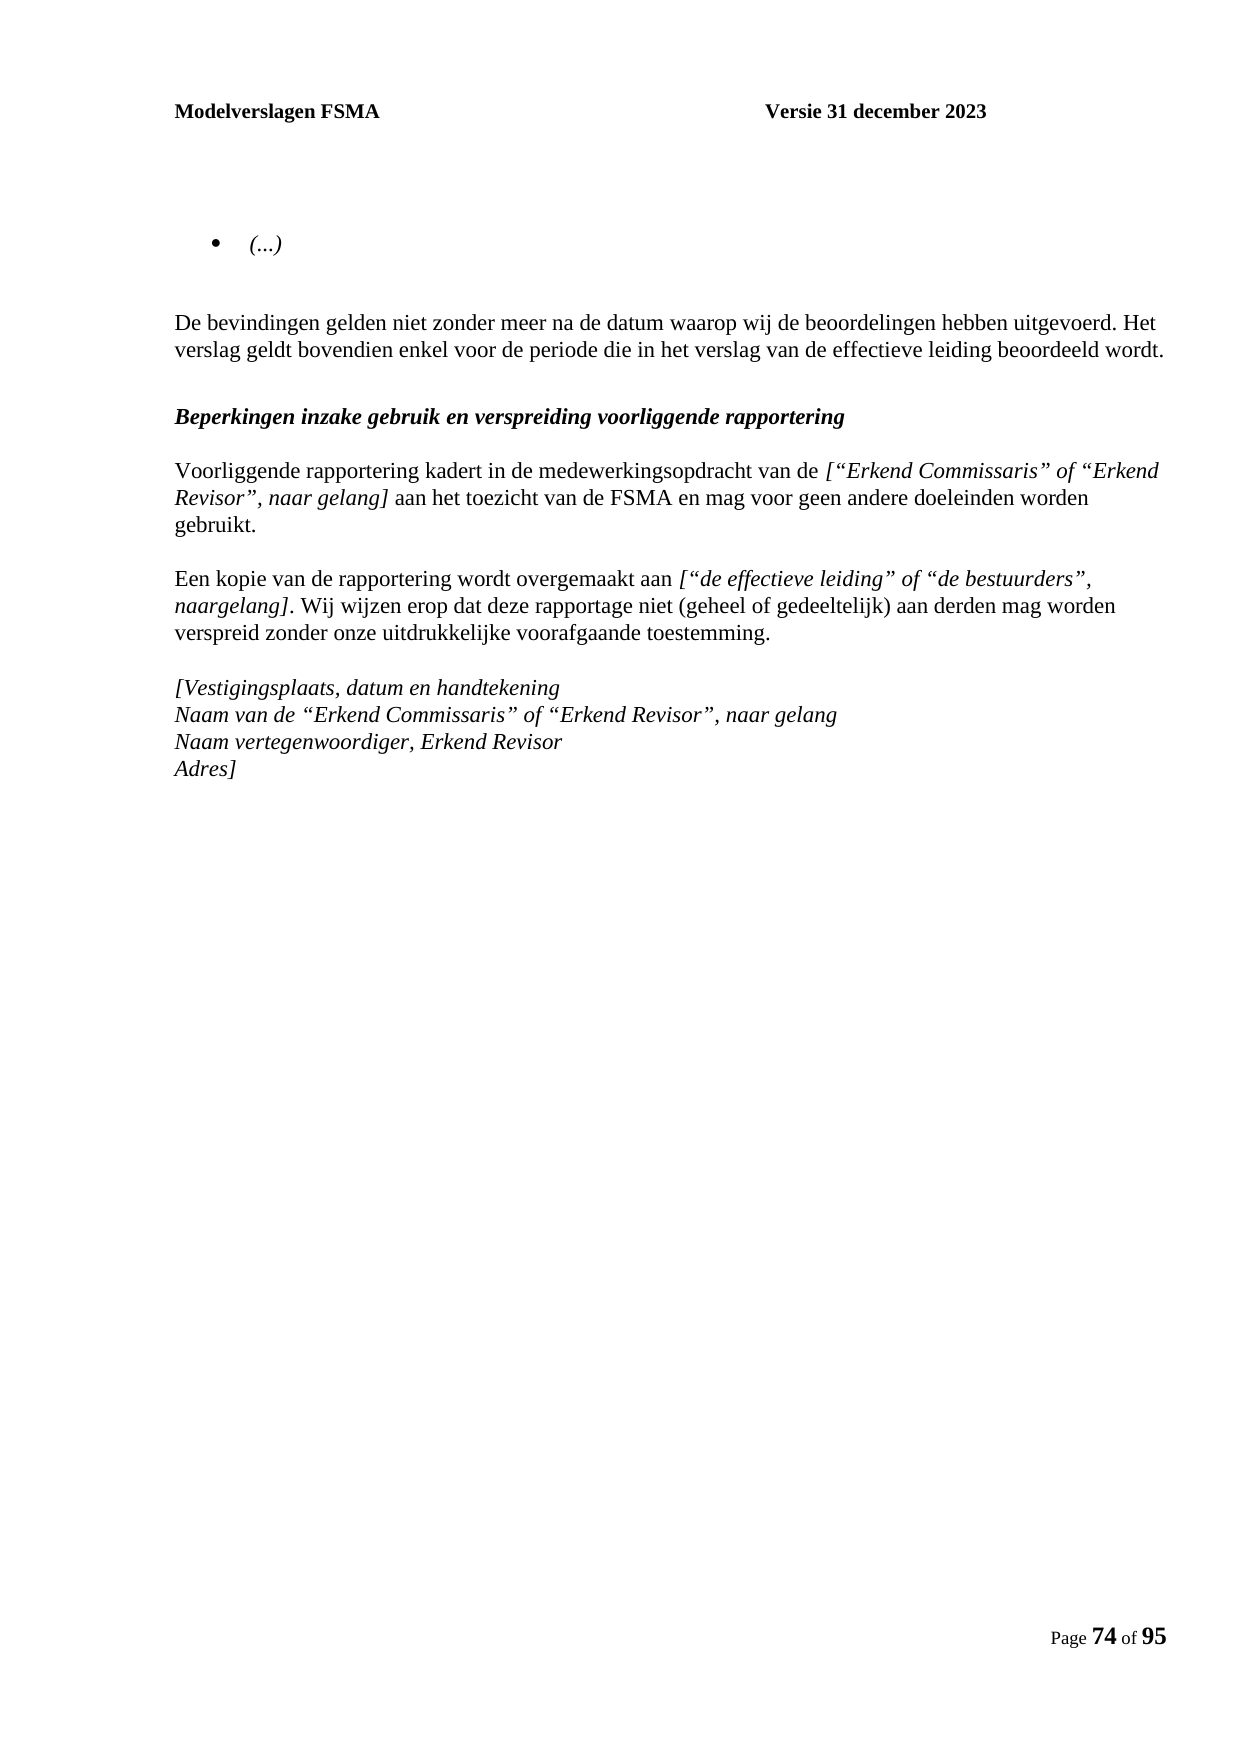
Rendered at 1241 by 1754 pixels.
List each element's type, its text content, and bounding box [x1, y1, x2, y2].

text Naam van de “Erkend Commissaris” of “Erkend Revisor”, naar gelang [174, 700, 1166, 727]
list (...) [212, 229, 1166, 256]
text Voorliggende rapportering kadert in de medewerkingsopdracht van de [“Erkend Commissaris” of “Erkend Revisor”, naar gelang] aan het toezicht van de FSMA en mag voor geen andere doeleinden worden gebruikt. [174, 456, 1166, 537]
text Beperkingen inzake gebruik en verspreiding voorliggende rapportering [174, 402, 1166, 429]
text [Vestigingsplaats, datum en handtekening [174, 673, 1166, 700]
text Een kopie van de rapportering wordt overgemaakt aan [“de effectieve leiding” of “de bestuurders”, naargelang]. Wij wijzen erop dat deze rapportage niet (geheel of gedeeltelijk) aan derden mag worden verspreid zonder onze uitdrukkelijke voorafgaande toestemming. [174, 564, 1166, 646]
text Naam vertegenwoordiger, Erkend Revisor [174, 727, 1166, 754]
text Adres] [174, 754, 1166, 781]
text De bevindingen gelden niet zonder meer na de datum waarop wij de beoordelingen hebben uitgevoerd. Het verslag geldt bovendien enkel voor de periode die in het verslag van de effectieve leiding beoordeeld wordt. [174, 308, 1166, 362]
